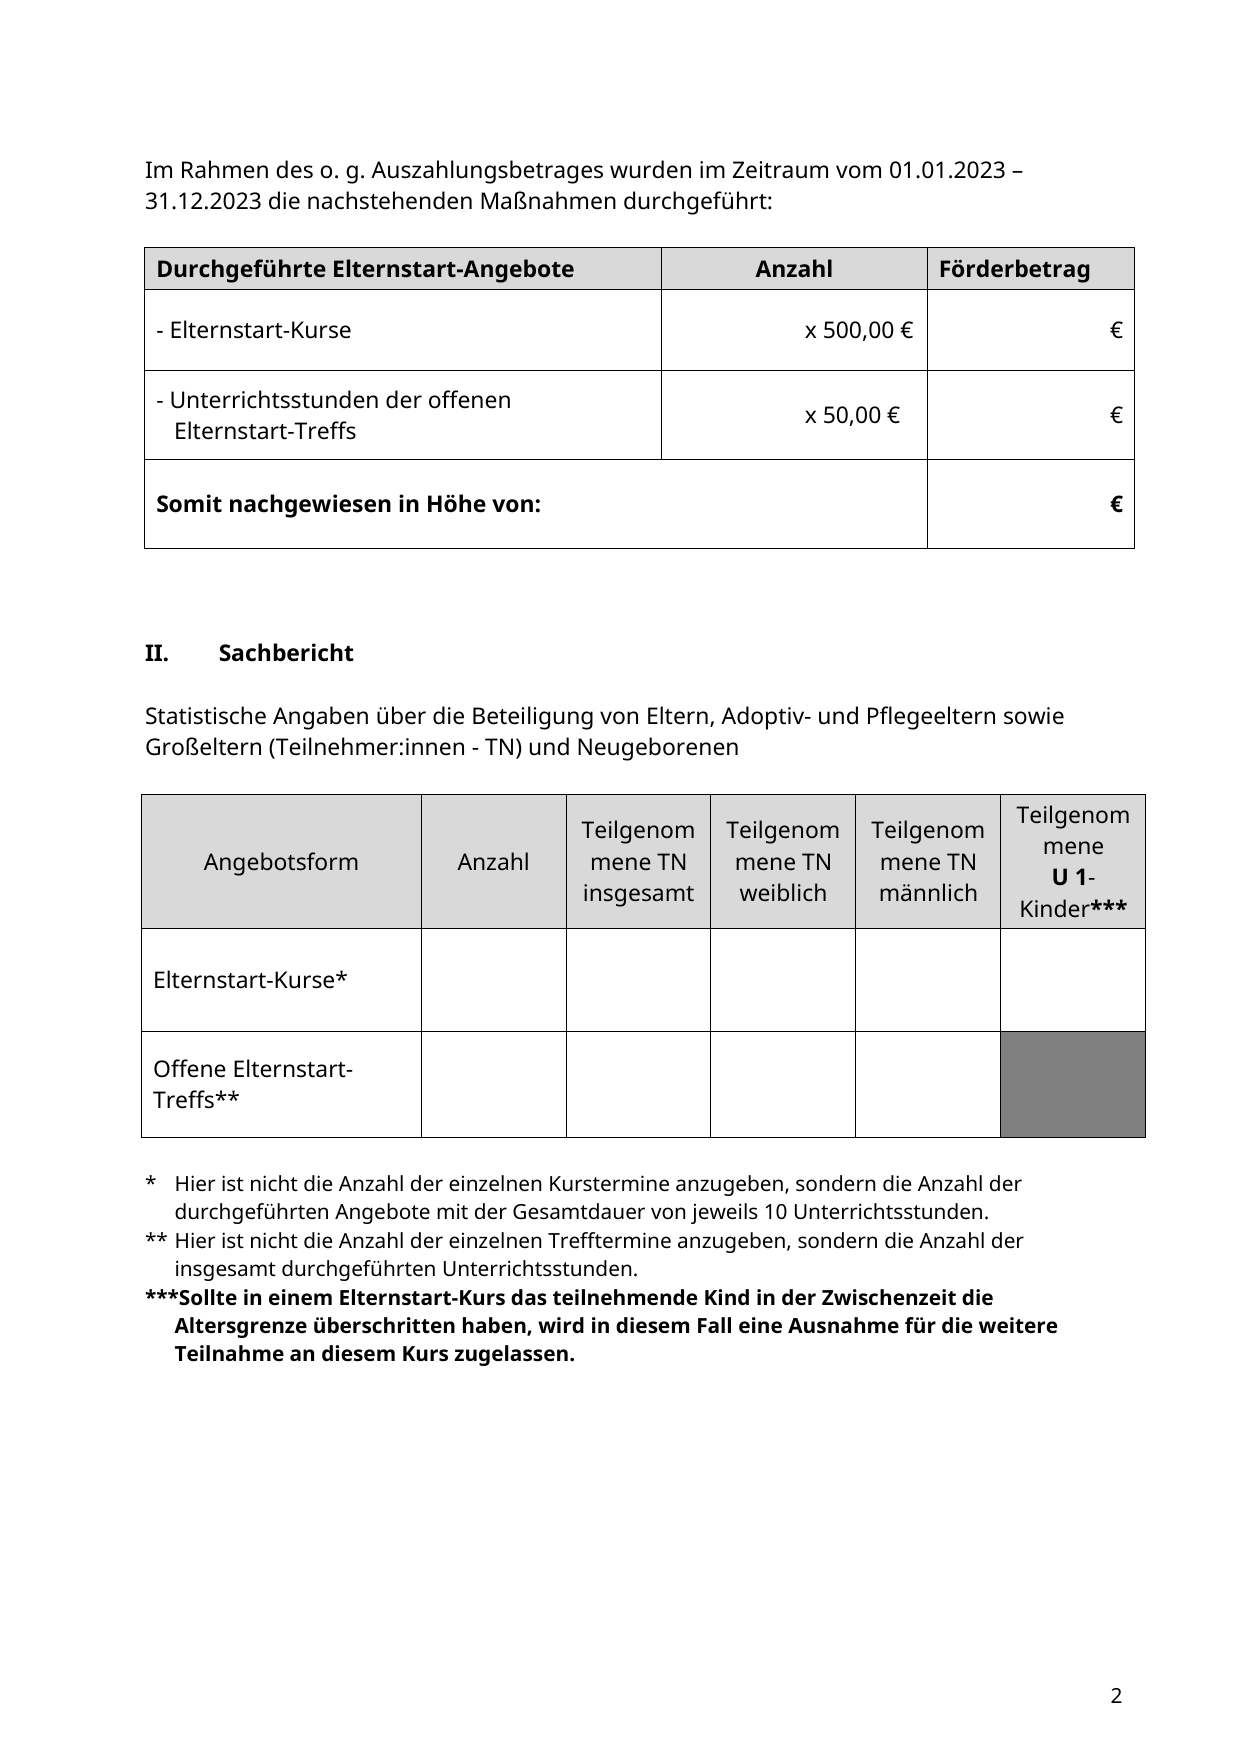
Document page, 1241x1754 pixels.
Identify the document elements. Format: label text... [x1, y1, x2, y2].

table_header Teilgenommene TN weiblich [711, 795, 855, 928]
table_header Teilgenommene TN männlich [856, 795, 1000, 928]
table_header Anzahl [422, 795, 566, 928]
table_cell € [928, 371, 1134, 459]
text * Hier ist nicht die Anzahl der einzelnen Kurstermine anzugeben, sondern die Anzahl der durchgeführten Angebote mit der Gesamtdauer von jeweils 10 Unterrichtsstunden. [145, 1169, 1122, 1226]
table_cell [422, 929, 566, 1031]
table_cell [567, 929, 710, 1031]
table_cell € [928, 290, 1134, 370]
table_cell [567, 1032, 710, 1137]
table_cell - Elternstart-Kurse [145, 290, 661, 370]
text ** Hier ist nicht die Anzahl der einzelnen Trefftermine anzugeben, sondern die Anzahl der insgesamt durchgeführten Unterrichtsstunden. [145, 1226, 1122, 1283]
table_header Anzahl [662, 248, 927, 289]
table_header Angebotsform [142, 795, 421, 928]
table_header Durchgeführte Elternstart-Angebote [145, 248, 661, 289]
table_cell Offene Elternstart-Treffs** [142, 1032, 421, 1137]
text Im Rahmen des o. g. Auszahlungsbetrages wurden im Zeitraum vom 01.01.2023 – 31.12.2023 die nachstehenden Maßnahmen durchgeführt: [145, 153, 1122, 216]
table_header Teilgenommene U 1-Kinder*** [1001, 795, 1145, 928]
table_cell [1001, 929, 1145, 1031]
table_cell Elternstart-Kurse* [142, 929, 421, 1031]
table_cell - Unterrichtsstunden der offenen Elternstart-Treffs [145, 371, 661, 459]
table_cell [662, 371, 793, 459]
table_cell [856, 929, 1000, 1031]
table_cell [1001, 1032, 1145, 1137]
table_cell x 50,00 € [793, 371, 927, 459]
text ***Sollte in einem Elternstart-Kurs das teilnehmende Kind in der Zwischenzeit die Altersgrenze überschritten haben, wird in diesem Fall eine Ausnahme für die weitere Teilnahme an diesem Kurs zugelassen. [145, 1283, 1122, 1368]
table_header Förderbetrag [928, 248, 1134, 289]
table_cell [711, 1032, 855, 1137]
table_header Teilgenommene TN insgesamt [567, 795, 710, 928]
text II. Sachbericht [145, 637, 1122, 669]
table_cell [711, 929, 855, 1031]
text Statistische Angaben über die Beteiligung von Eltern, Adoptiv- und Pflegeeltern sowie Großeltern (Teilnehmer:innen - TN) und Neugeborenen [145, 700, 1122, 762]
table_cell x 500,00 € [793, 290, 927, 370]
table_cell [856, 1032, 1000, 1137]
table_cell € [928, 460, 1134, 547]
table_cell [662, 290, 793, 370]
table_cell [422, 1032, 566, 1137]
table_cell Somit nachgewiesen in Höhe von: [145, 460, 927, 547]
